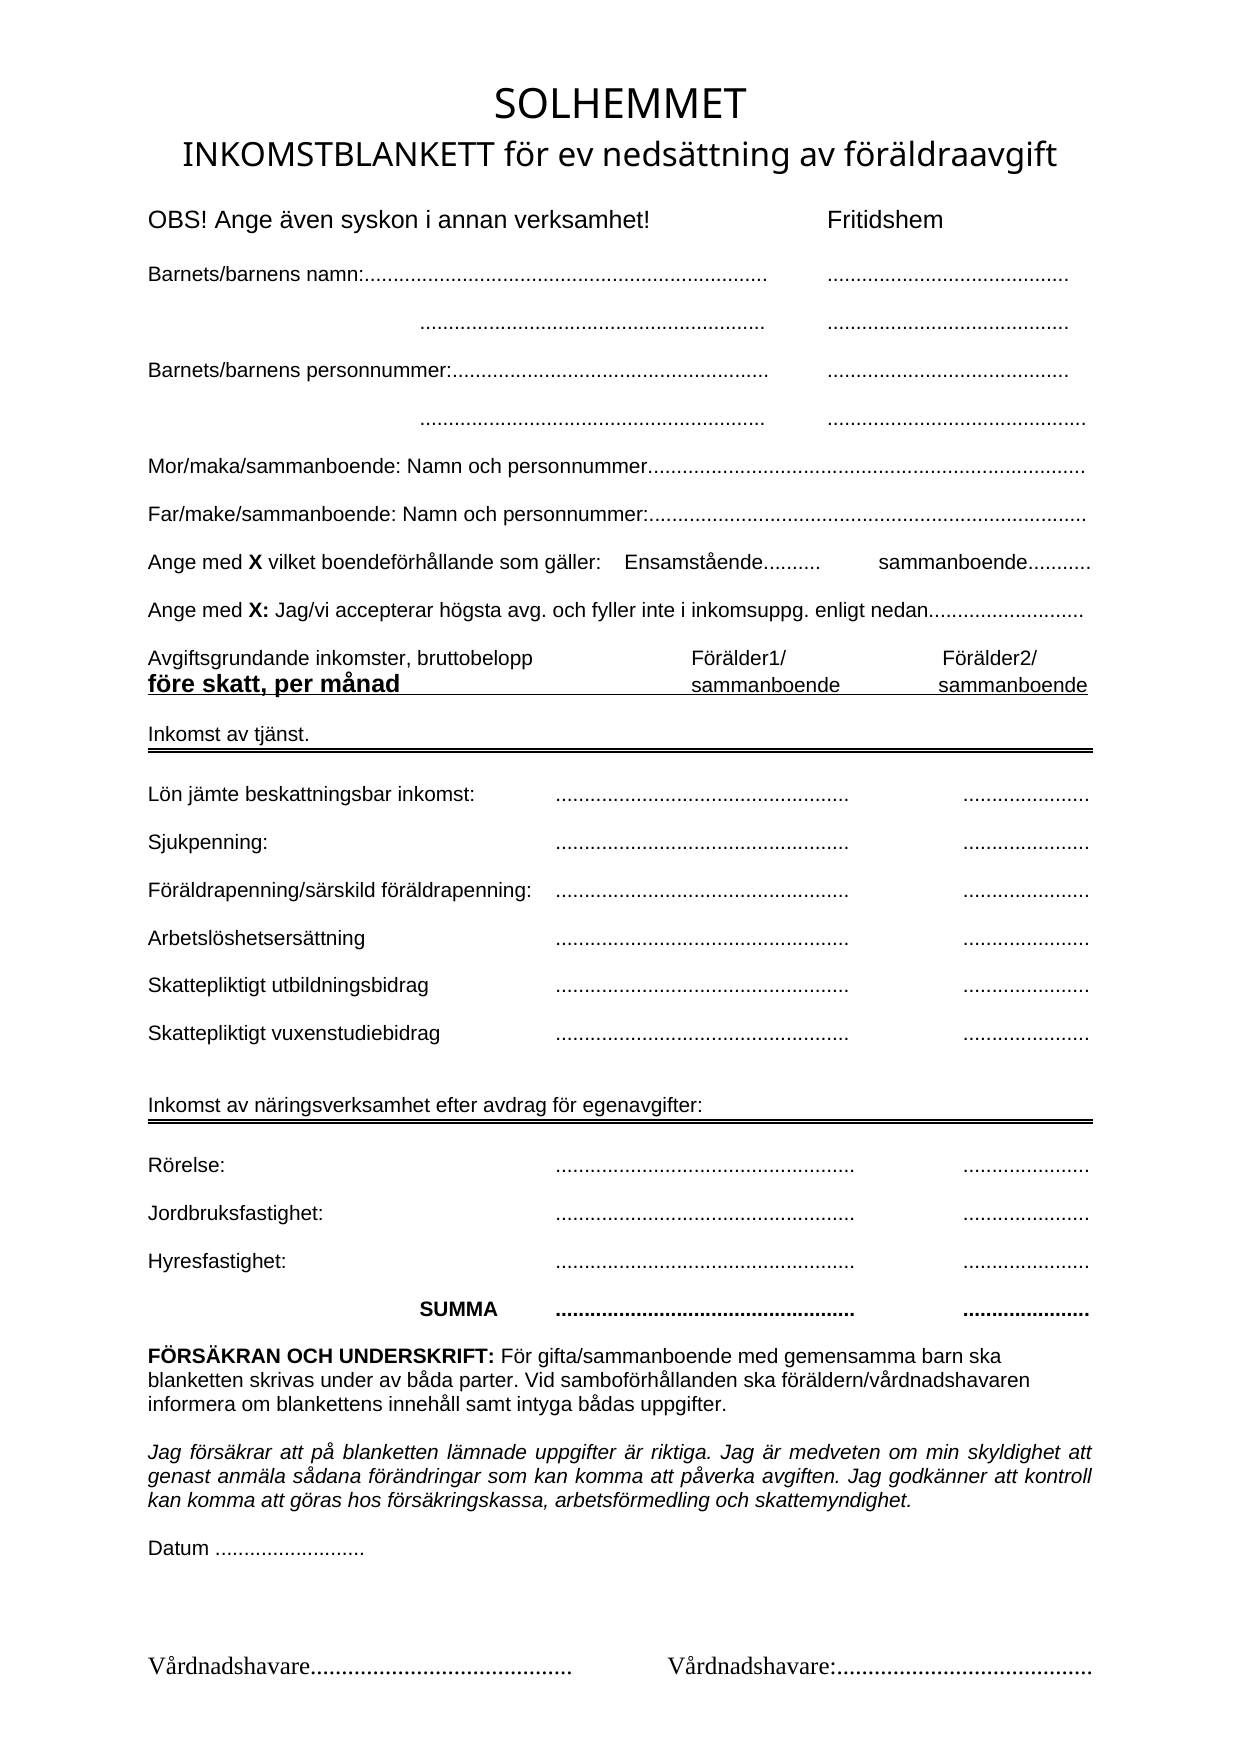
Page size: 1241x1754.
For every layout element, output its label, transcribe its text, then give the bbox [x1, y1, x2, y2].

text Ange med X: Jag/vi accepterar högsta avg. och fyller inte i inkomsuppg. enligt nedan........................... [148, 598, 1093, 622]
text Mor/maka/sammanboende: Namn och personnummer............................................................................ [148, 454, 1093, 478]
text Jordbruksfastighet: .................................................... ...................... [148, 1201, 1093, 1224]
text Ange med X vilket boendeförhållande som gäller: Ensamstående.......... sammanboende........... [148, 550, 1093, 574]
text Avgiftsgrundande inkomster, bruttobelopp Förälder1/ Förälder2/ [148, 646, 1093, 669]
text Far/make/sammanboende: Namn och personnummer:............................................................................ [148, 502, 1093, 526]
text Barnets/barnens namn:...................................................................... .......................................... [148, 262, 1093, 286]
text Skattepliktigt utbildningsbidrag ................................................... ...................... [148, 973, 1093, 997]
text Jag försäkrar att på blanketten lämnade uppgifter är riktiga. Jag är medveten om min skyldighet att genast anmäla sådana förändringar som kan komma att påverka avgiften. Jag godkänner att kontroll kan komma att göras hos försäkringskassa, arbetsförmedling och skattemyndighet. [148, 1440, 1093, 1512]
text Datum .......................... [148, 1536, 1093, 1560]
text Arbetslöshetsersättning ................................................... ...................... [148, 925, 1093, 949]
text Föräldrapenning/särskild föräldrapenning: ................................................... ...................... [148, 877, 1093, 901]
text Hyresfastighet: .................................................... ...................... [148, 1248, 1093, 1272]
text ............................................................ .......................................... [148, 310, 1093, 334]
text Skattepliktigt vuxenstudiebidrag ................................................... ...................... [148, 1021, 1093, 1045]
subtitle OBS! Ange även syskon i annan verksamhet! Fritidshem [148, 205, 1093, 233]
text före skatt, per månad sammanboende sammanboende [148, 669, 1093, 698]
text ............................................................ ............................................. [148, 406, 1093, 430]
text SUMMA .................................................... ...................... [148, 1296, 1093, 1320]
text Lön jämte beskattningsbar inkomst: ................................................... ...................... [148, 782, 1093, 806]
text Inkomst av tjänst. [148, 722, 1093, 748]
text Barnets/barnens personnummer:....................................................... .......................................... [148, 358, 1093, 382]
text Rörelse: .................................................... ...................... [148, 1153, 1093, 1177]
text Inkomst av näringsverksamhet efter avdrag för egenavgifter: [148, 1093, 1093, 1119]
text FÖRSÄKRAN OCH UNDERSKRIFT: För gifta/sammanboende med gemensamma barn ska blanketten skrivas under av båda parter. Vid samboförhållanden ska föräldern/vårdnadshavaren informera om blankettens innehåll samt intyga bådas uppgifter. [148, 1344, 1093, 1416]
text Sjukpenning: ................................................... ...................... [148, 829, 1093, 853]
